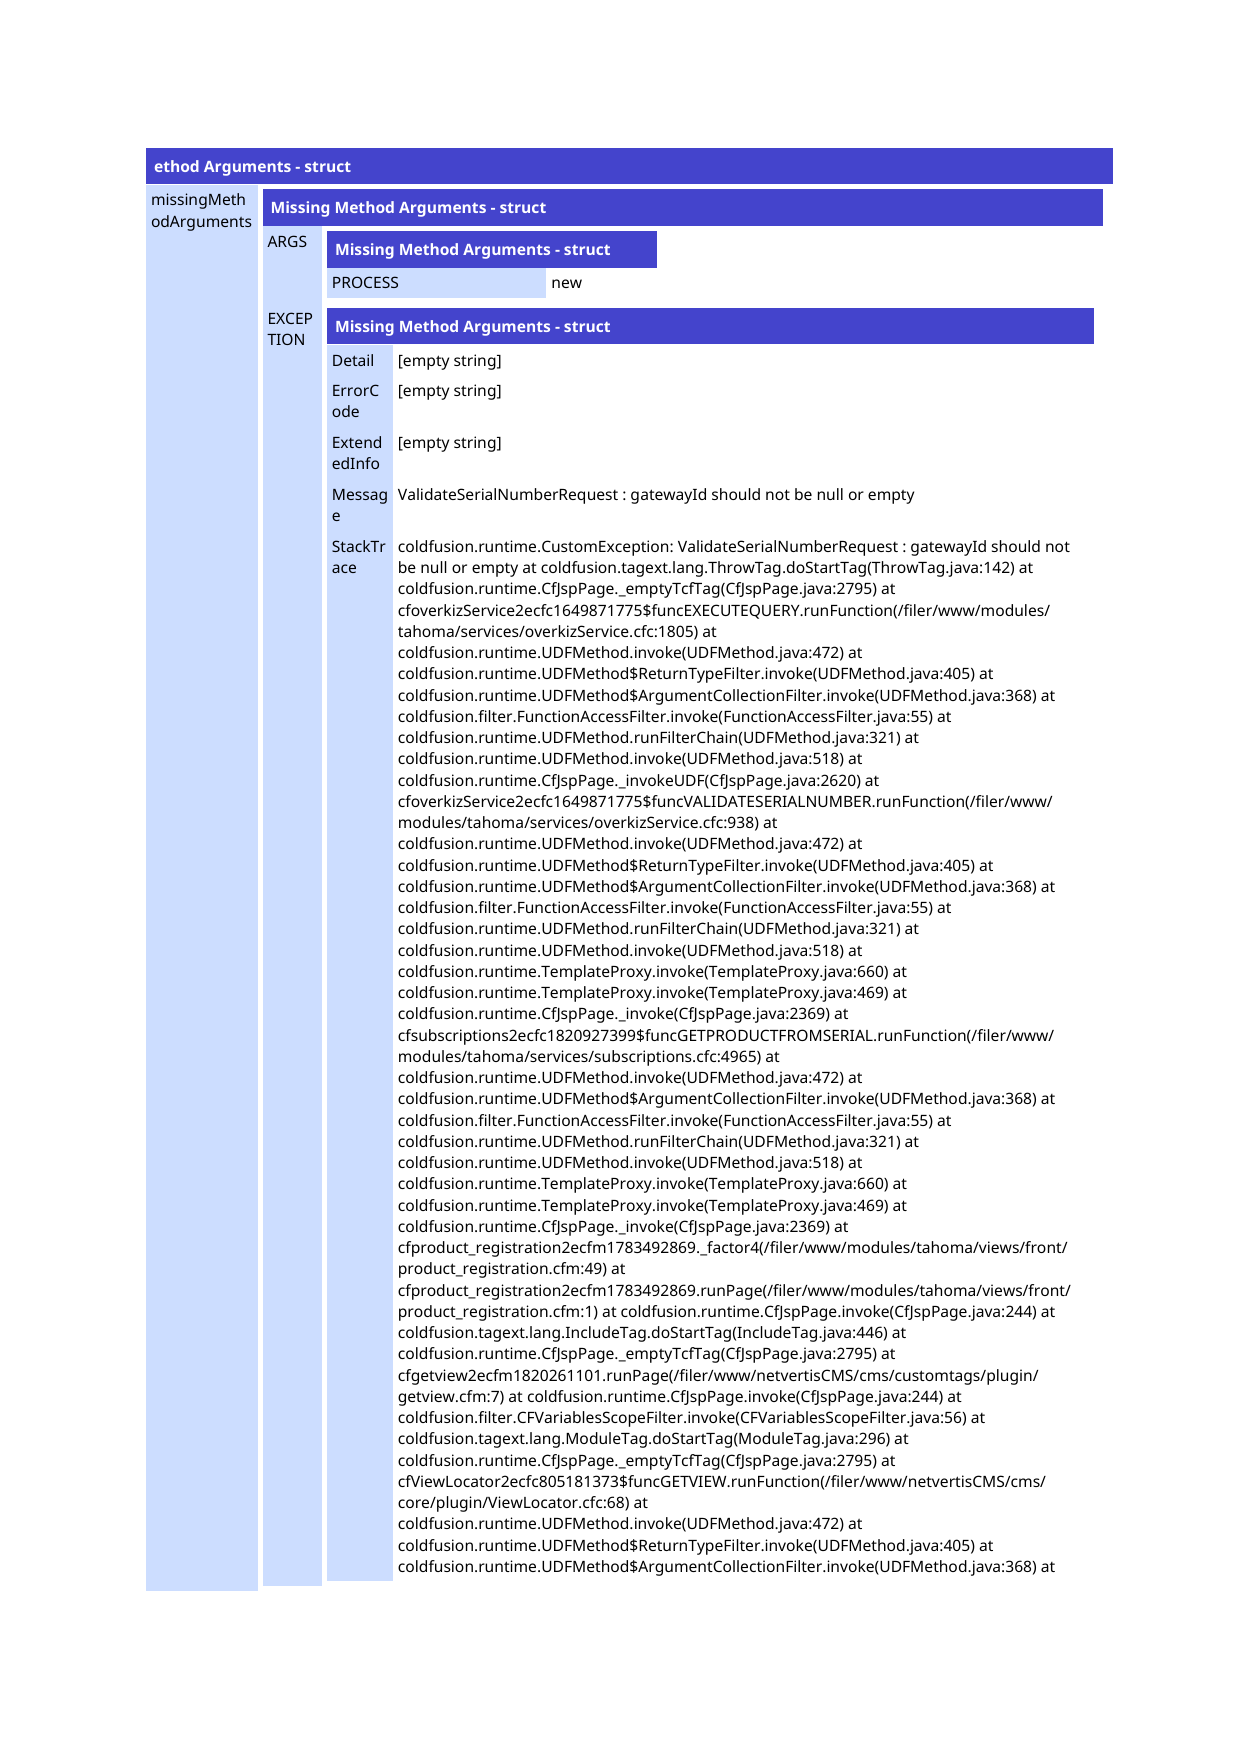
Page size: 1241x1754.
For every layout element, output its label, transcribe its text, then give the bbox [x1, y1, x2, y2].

table_cell [258, 185, 1113, 1591]
table_header ethod Arguments - struct [146, 148, 1113, 184]
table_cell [146, 185, 258, 1591]
